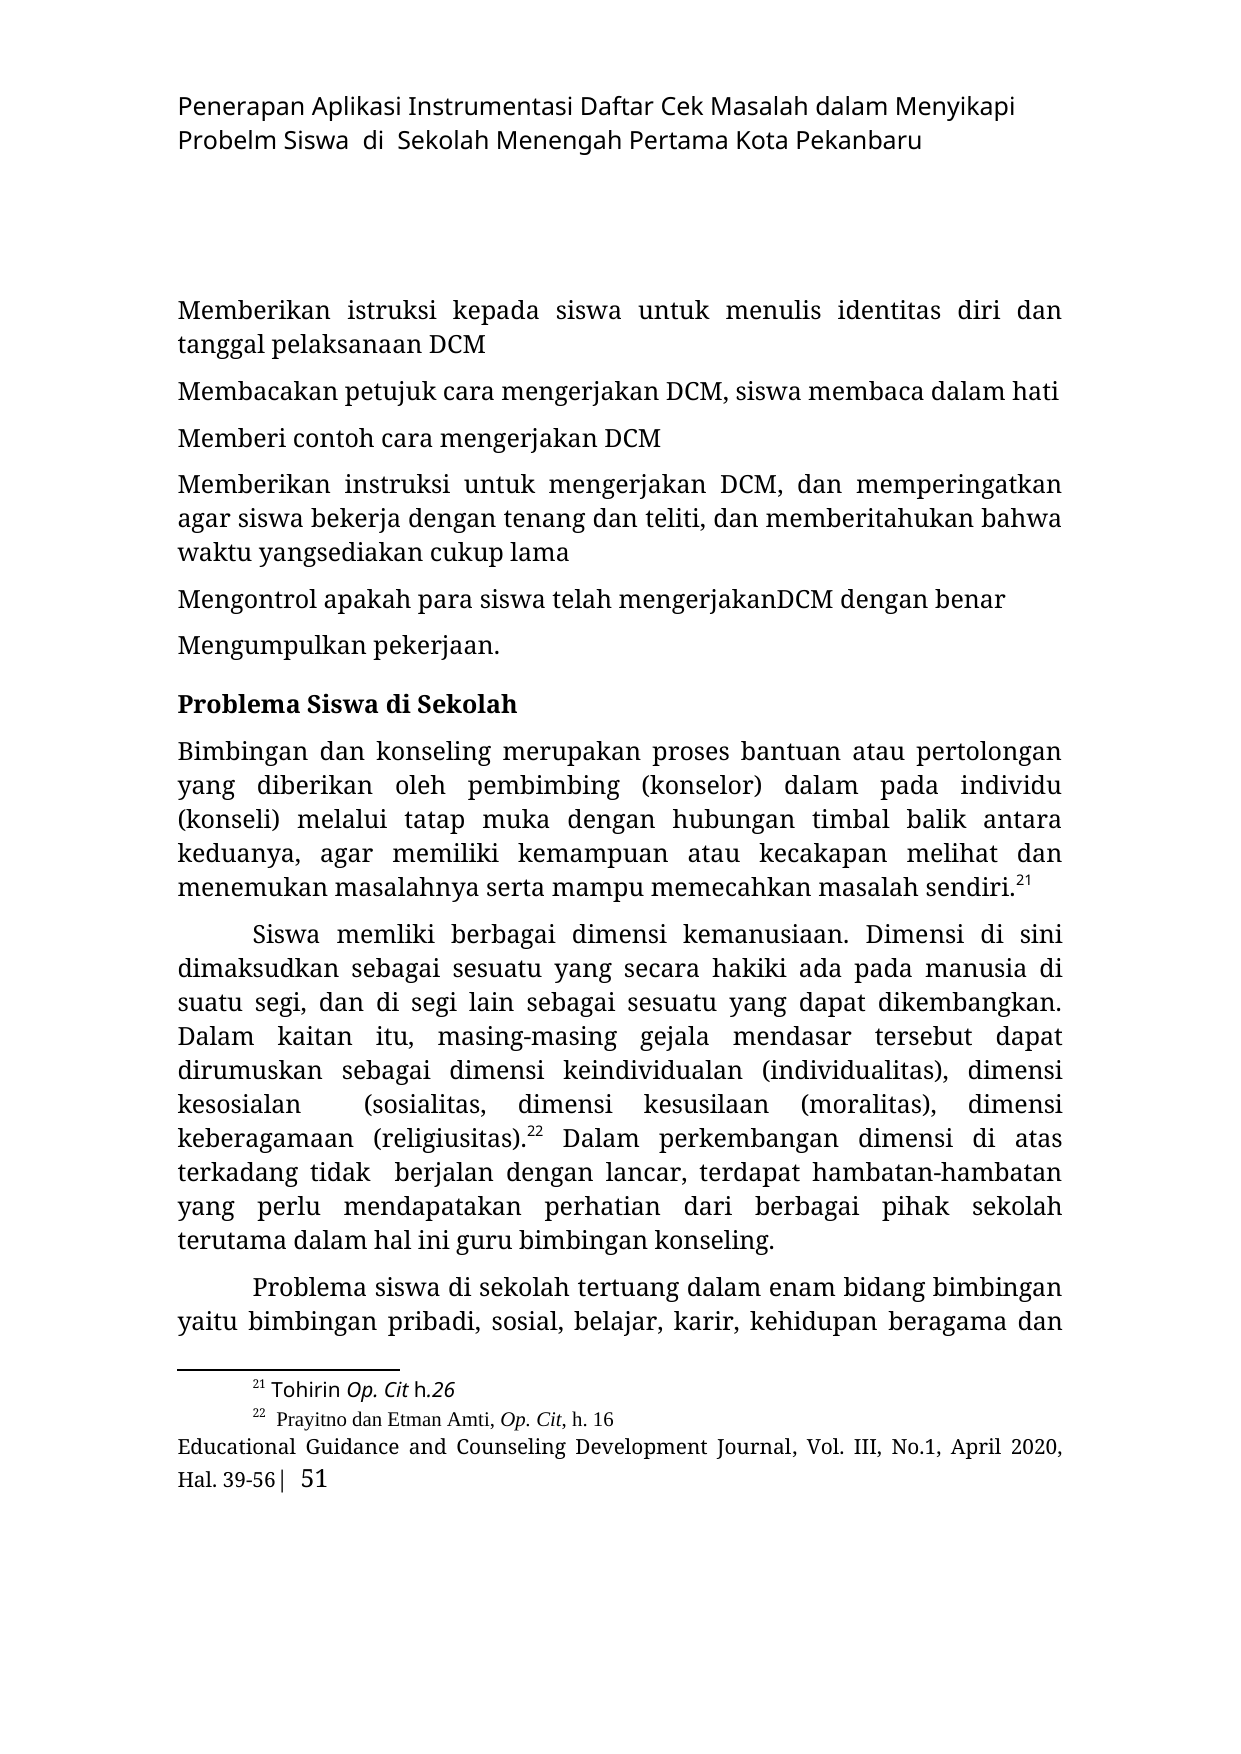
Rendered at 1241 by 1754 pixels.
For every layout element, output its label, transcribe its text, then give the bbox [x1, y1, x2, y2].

text Bimbingan dan konseling merupakan proses bantuan atau pertolongan yang diberikan oleh pembimbing (konselor) dalam pada individu (konseli) melalui tatap muka dengan hubungan timbal balik antara keduanya, agar memiliki kemampuan atau kecakapan melihat dan menemukan masalahnya serta mampu memecahkan masalah sendiri. [177, 734, 1063, 904]
text Membacakan petujuk cara mengerjakan DCM, siswa membaca dalam hati [177, 374, 1063, 408]
text Memberikan instruksi untuk mengerjakan DCM, dan memperingatkan agar siswa bekerja dengan tenang dan teliti, dan memberitahukan bahwa waktu yangsediakan cukup lama [177, 467, 1063, 569]
text Problema Siswa di Sekolah [177, 687, 1063, 721]
text Siswa memliki berbagai dimensi kemanusiaan. Dimensi di sini dimaksudkan sebagai sesuatu yang secara hakiki ada pada manusia di suatu segi, dan di segi lain sebagai sesuatu yang dapat dikembangkan. Dalam kaitan itu, masing-masing gejala mendasar tersebut dapat dirumuskan sebagai dimensi keindividualan (individualitas), dimensi kesosialan (sosialitas, dimensi kesusilaan (moralitas), dimensi keberagamaan (religiusitas). Dalam perkembangan dimensi di atas terkadang tidak berjalan dengan lancar, terdapat hambatan-hambatan yang perlu mendapatakan perhatian dari berbagai pihak sekolah terutama dalam hal ini guru bimbingan konseling. [177, 916, 1063, 1257]
text Memberi contoh cara mengerjakan DCM [177, 420, 1063, 454]
text Mengontrol apakah para siswa telah mengerjakanDCM dengan benar [177, 581, 1063, 616]
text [177, 1269, 1063, 1338]
text Mengumpulkan pekerjaan. [177, 628, 1063, 662]
text Memberikan istruksi kepada siswa untuk menulis identitas diri dan tanggal pelaksanaan DCM [177, 293, 1063, 361]
